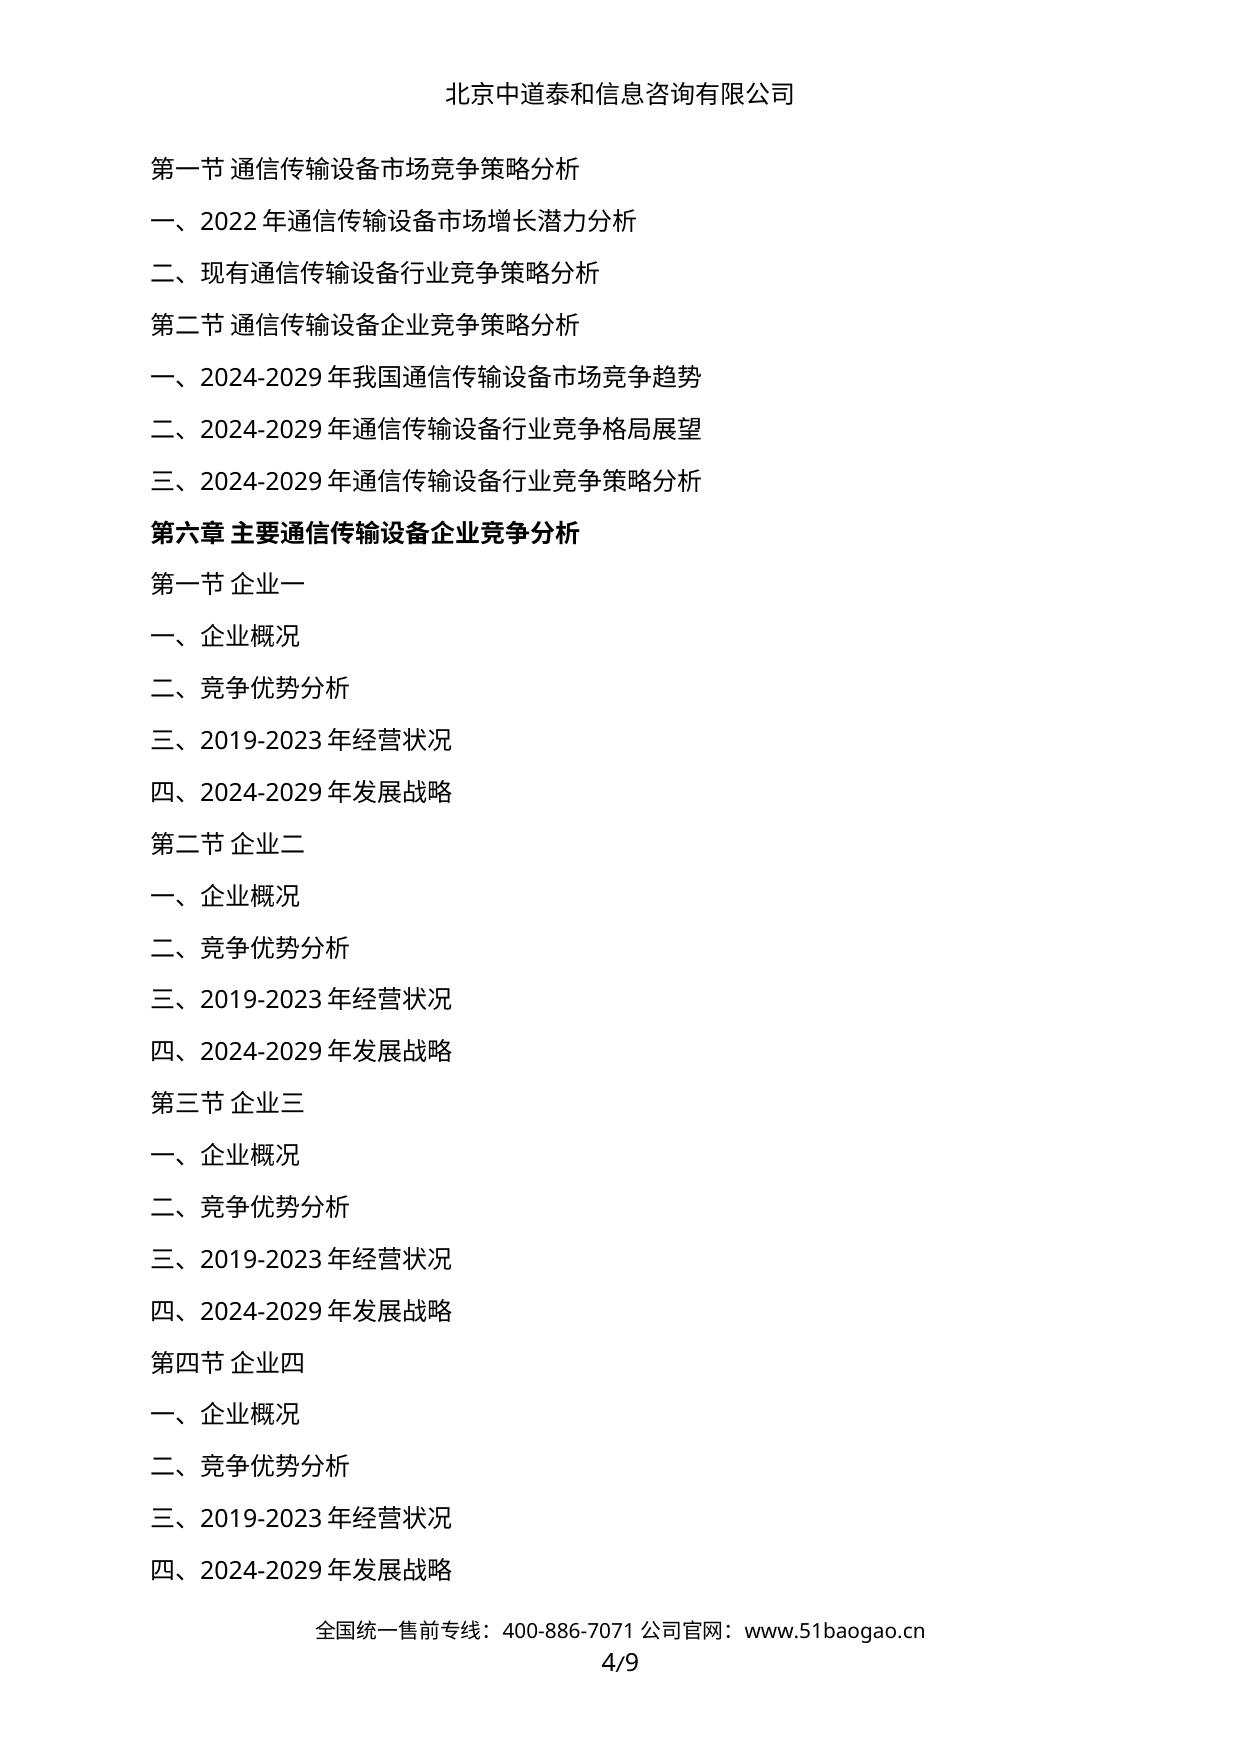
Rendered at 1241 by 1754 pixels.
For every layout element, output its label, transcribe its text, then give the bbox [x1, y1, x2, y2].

text 四、2024-2029年发展战略 [150, 1551, 1090, 1587]
text 二、现有通信传输设备行业竞争策略分析 [150, 254, 1090, 290]
text 一、企业概况 [150, 1136, 1090, 1172]
text 第四节 企业四 [150, 1343, 1090, 1379]
text 三、2019-2023年经营状况 [150, 721, 1090, 757]
text 二、竞争优势分析 [150, 928, 1090, 964]
text 第一节 企业一 [150, 565, 1090, 601]
text 第一节 通信传输设备市场竞争策略分析 [150, 150, 1090, 186]
text 第六章 主要通信传输设备企业竞争分析 [150, 513, 1090, 549]
text 三、2019-2023年经营状况 [150, 1239, 1090, 1276]
text 四、2024-2029年发展战略 [150, 1291, 1090, 1327]
text 一、2024-2029年我国通信传输设备市场竞争趋势 [150, 357, 1090, 394]
text 二、竞争优势分析 [150, 1447, 1090, 1483]
text 四、2024-2029年发展战略 [150, 1032, 1090, 1068]
text 三、2024-2029年通信传输设备行业竞争策略分析 [150, 461, 1090, 497]
text 三、2019-2023年经营状况 [150, 1499, 1090, 1535]
text 二、2024-2029年通信传输设备行业竞争格局展望 [150, 409, 1090, 446]
text 一、2022年通信传输设备市场增长潜力分析 [150, 202, 1090, 238]
text 二、竞争优势分析 [150, 669, 1090, 705]
text 二、竞争优势分析 [150, 1187, 1090, 1224]
text 第二节 企业二 [150, 824, 1090, 861]
text 三、2019-2023年经营状况 [150, 980, 1090, 1016]
text 一、企业概况 [150, 876, 1090, 912]
text 第三节 企业三 [150, 1084, 1090, 1120]
text 一、企业概况 [150, 617, 1090, 653]
text 第二节 通信传输设备企业竞争策略分析 [150, 306, 1090, 342]
text 一、企业概况 [150, 1395, 1090, 1431]
text 四、2024-2029年发展战略 [150, 772, 1090, 809]
